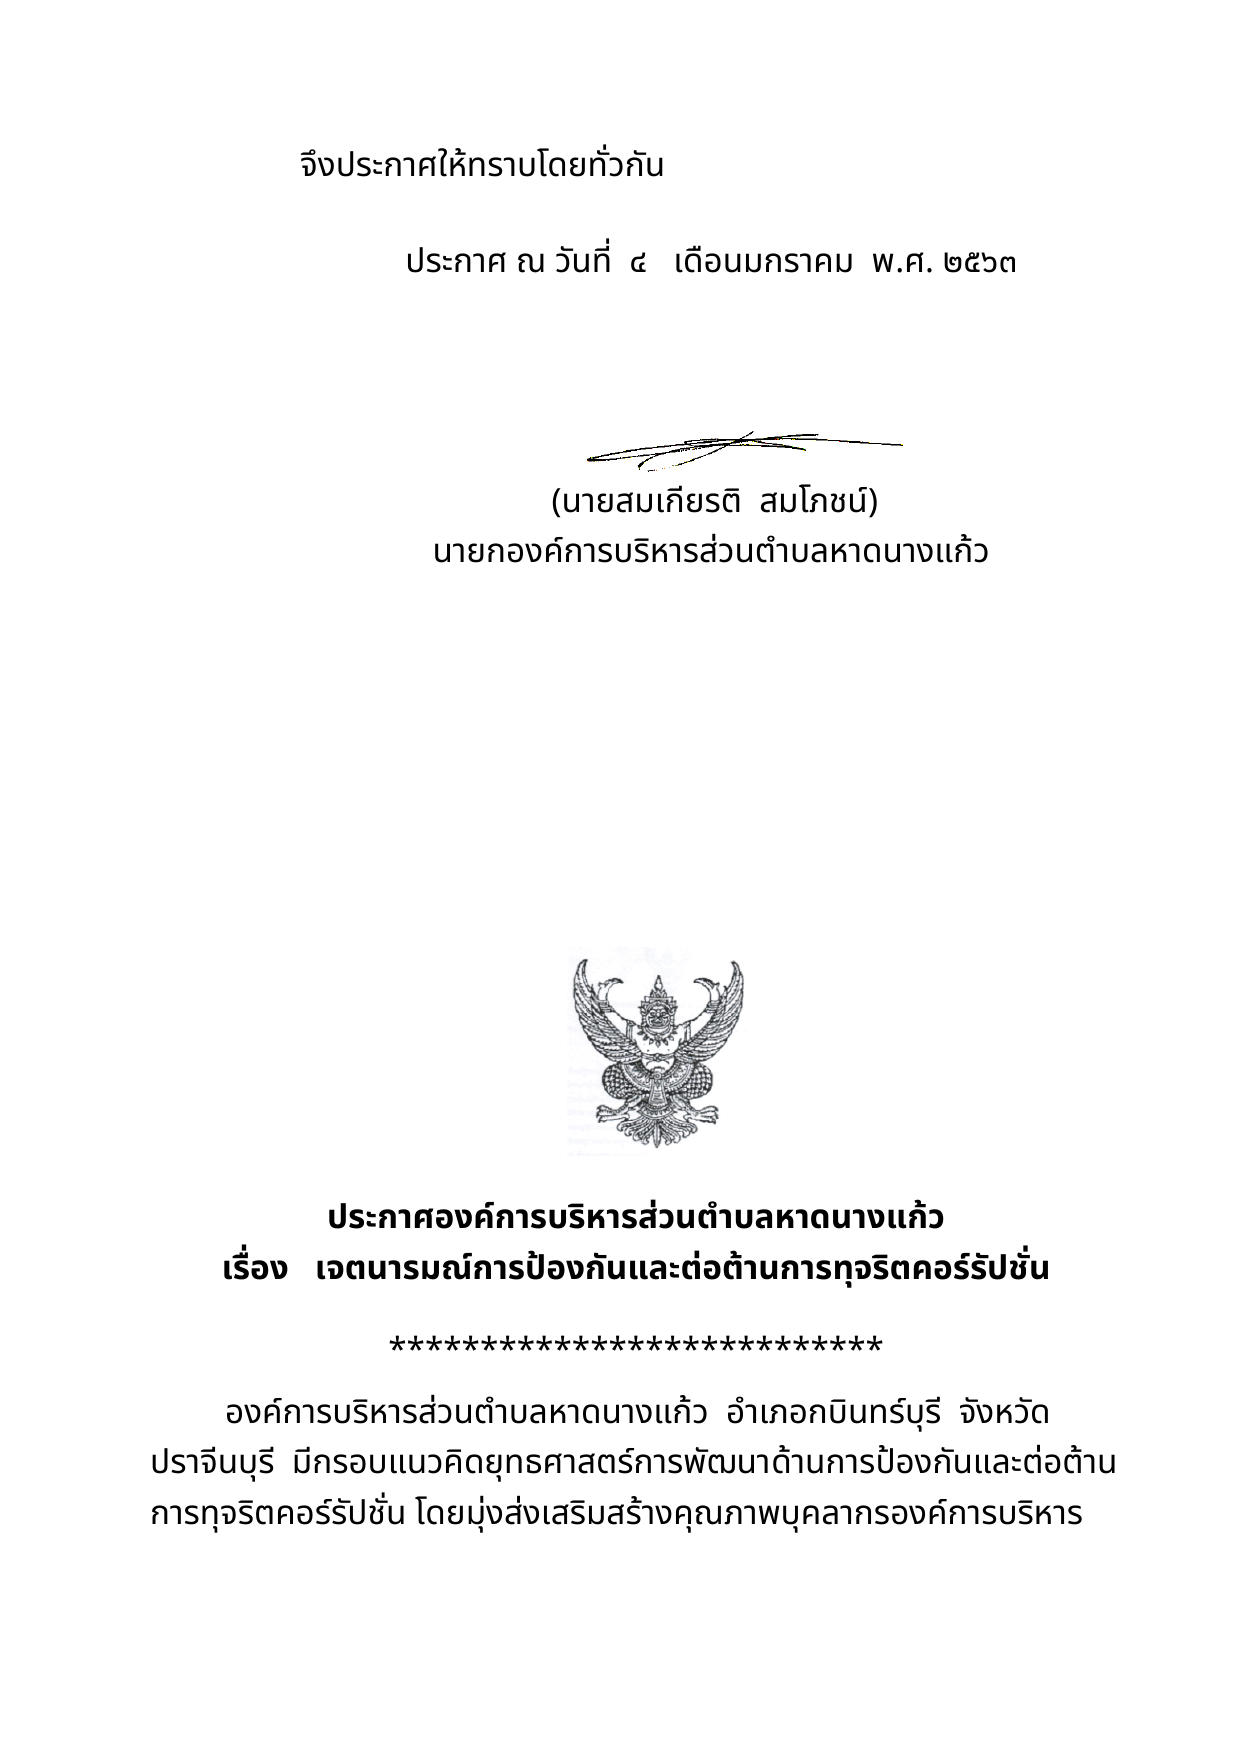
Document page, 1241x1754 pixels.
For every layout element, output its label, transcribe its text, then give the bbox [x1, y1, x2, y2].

picture [567, 947, 748, 1156]
text จึงประกาศให้ทราบโดยทั่วกัน [225, 141, 1122, 191]
picture [577, 423, 903, 477]
text นายกองค์การบริหารส่วนตำบลหาดนางแก้ว [150, 527, 1122, 578]
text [150, 1388, 1122, 1539]
text *************************** [150, 1325, 1122, 1371]
text ประกาศ ณ วันที่ ๔ เดือนมกราคม พ.ศ. ๒๕๖๓ [225, 237, 1122, 287]
text เรื่อง เจตนารมณ์การป้องกันและต่อต้านการทุจริตคอร์รัปชั่น [150, 1244, 1122, 1294]
text (นายสมเกียรติ สมโภชน์) [150, 477, 1122, 527]
text ประกาศองค์การบริหารส่วนตำบลหาดนางแก้ว [150, 1193, 1122, 1244]
